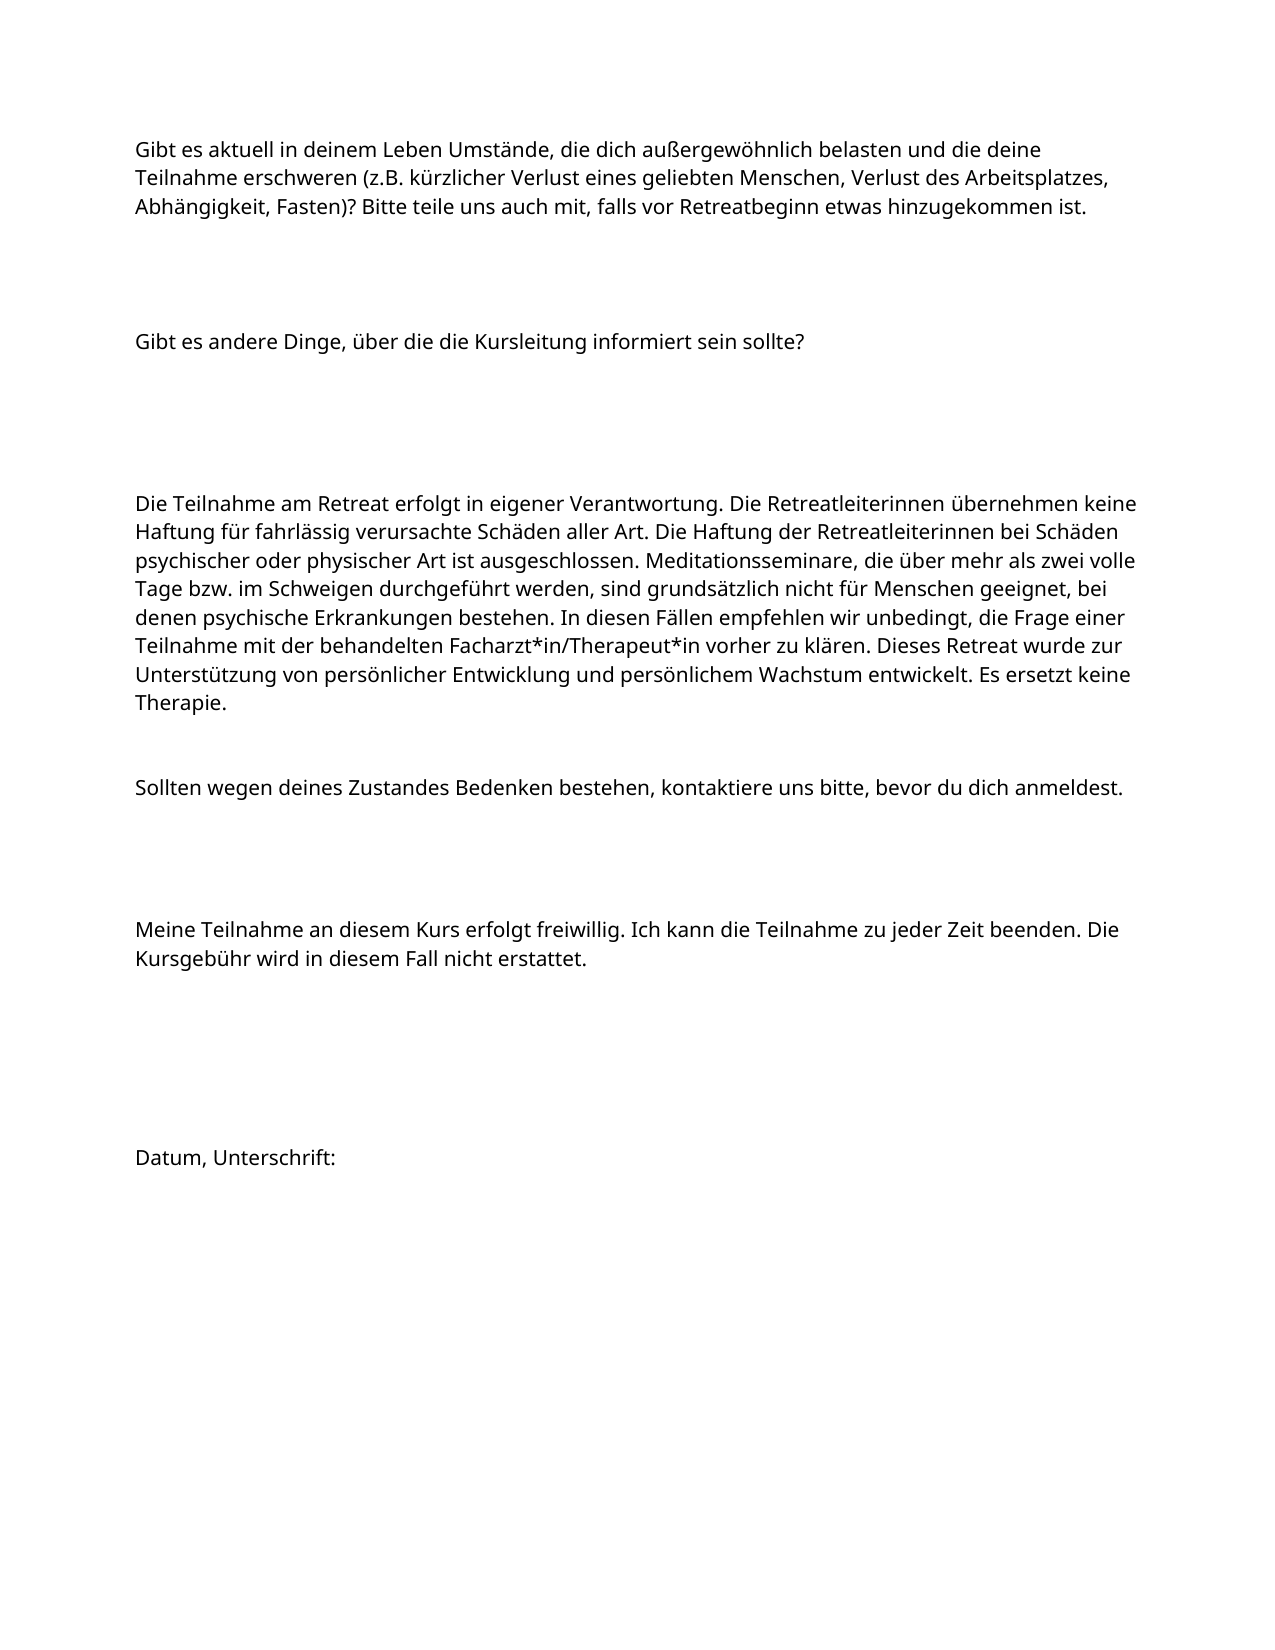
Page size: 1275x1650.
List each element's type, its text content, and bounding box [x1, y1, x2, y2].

text Die Teilnahme am Retreat erfolgt in eigener Verantwortung. Die Retreatleiterinnen übernehmen keine Haftung für fahrlässig verursachte Schäden aller Art. Die Haftung der Retreatleiterinnen bei Schäden psychischer oder physischer Art ist ausgeschlossen. Meditationsseminare, die über mehr als zwei volle Tage bzw. im Schweigen durchgeführt werden, sind grundsätzlich nicht für Menschen geeignet, bei denen psychische Erkrankungen bestehen. In diesen Fällen empfehlen wir unbedingt, die Frage einer Teilnahme mit der behandelten Facharzt*in/Therapeut*in vorher zu klären. Dieses Retreat wurde zur Unterstützung von persönlicher Entwicklung und persönlichem Wachstum entwickelt. Es ersetzt keine Therapie. [135, 489, 1140, 717]
text Sollten wegen deines Zustandes Bedenken bestehen, kontaktiere uns bitte, bevor du dich anmeldest. [135, 773, 1140, 802]
text Gibt es aktuell in deinem Leben Umstände, die dich außergewöhnlich belasten und die deine Teilnahme erschweren (z.B. kürzlicher Verlust eines geliebten Menschen, Verlust des Arbeitsplatzes, Abhängigkeit, Fasten)? Bitte teile uns auch mit, falls vor Retreatbeginn etwas hinzugekommen ist. [135, 135, 1140, 220]
text Gibt es andere Dinge, über die die Kursleitung informiert sein sollte? [135, 327, 1140, 356]
text Datum, Unterschrift: [135, 1143, 1140, 1172]
text Meine Teilnahme an diesem Kurs erfolgt freiwillig. Ich kann die Teilnahme zu jeder Zeit beenden. Die Kursgebühr wird in diesem Fall nicht erstattet. [135, 916, 1140, 972]
